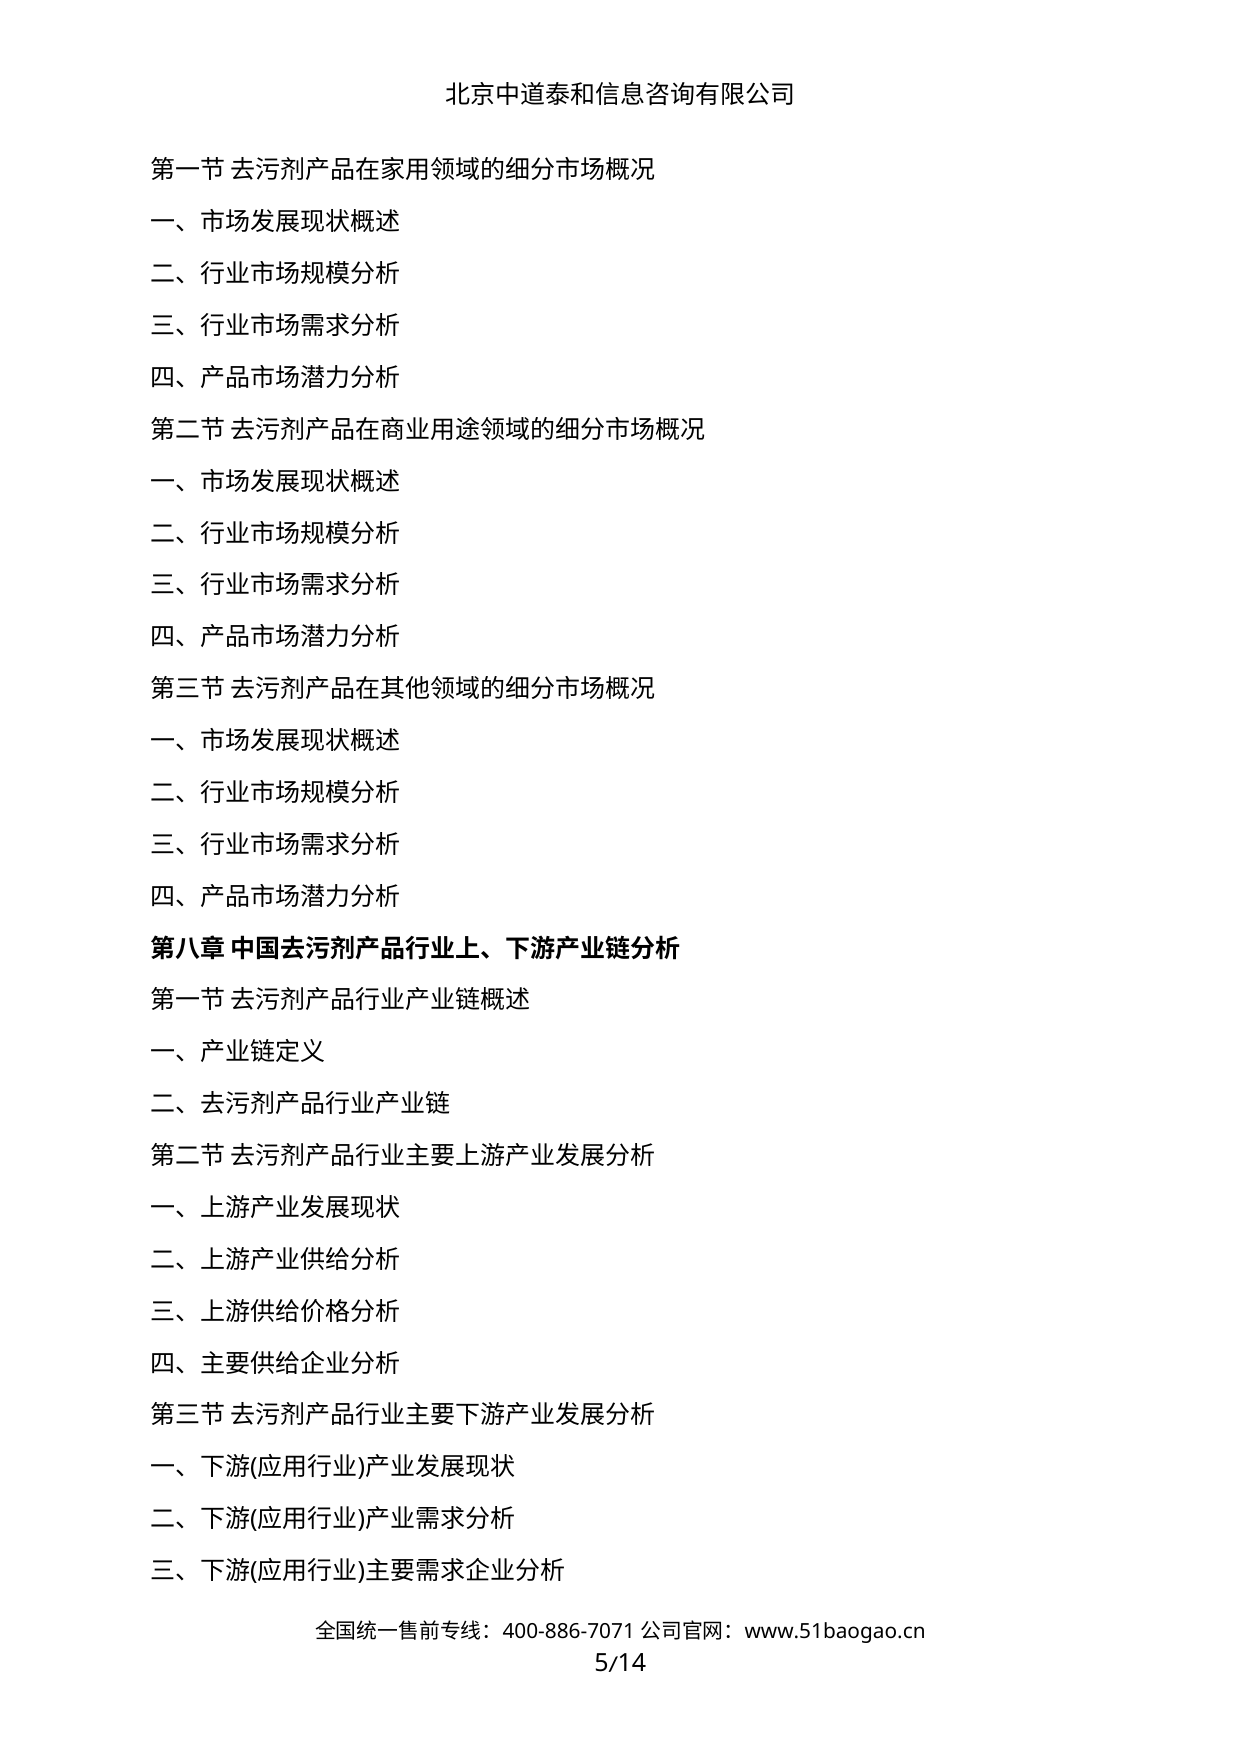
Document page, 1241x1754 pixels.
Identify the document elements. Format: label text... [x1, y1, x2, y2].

text 一、上游产业发展现状 [150, 1187, 1090, 1224]
text 三、上游供给价格分析 [150, 1291, 1090, 1327]
text 一、市场发展现状概述 [150, 461, 1090, 497]
text 二、下游(应用行业)产业需求分析 [150, 1499, 1090, 1535]
text 四、产品市场潜力分析 [150, 876, 1090, 912]
text 第二节 去污剂产品行业主要上游产业发展分析 [150, 1136, 1090, 1172]
text 二、上游产业供给分析 [150, 1239, 1090, 1276]
text 四、产品市场潜力分析 [150, 357, 1090, 394]
text 四、主要供给企业分析 [150, 1343, 1090, 1379]
text 二、行业市场规模分析 [150, 772, 1090, 809]
text 一、市场发展现状概述 [150, 721, 1090, 757]
text 第三节 去污剂产品行业主要下游产业发展分析 [150, 1395, 1090, 1431]
text 第二节 去污剂产品在商业用途领域的细分市场概况 [150, 409, 1090, 446]
text 三、下游(应用行业)主要需求企业分析 [150, 1551, 1090, 1587]
text 第八章 中国去污剂产品行业上、下游产业链分析 [150, 928, 1090, 964]
text 第一节 去污剂产品在家用领域的细分市场概况 [150, 150, 1090, 186]
text 一、产业链定义 [150, 1032, 1090, 1068]
text 二、行业市场规模分析 [150, 254, 1090, 290]
text 三、行业市场需求分析 [150, 565, 1090, 601]
text 一、市场发展现状概述 [150, 202, 1090, 238]
text 第三节 去污剂产品在其他领域的细分市场概况 [150, 669, 1090, 705]
text 一、下游(应用行业)产业发展现状 [150, 1447, 1090, 1483]
text 四、产品市场潜力分析 [150, 617, 1090, 653]
text 三、行业市场需求分析 [150, 306, 1090, 342]
text 第一节 去污剂产品行业产业链概述 [150, 980, 1090, 1016]
text 二、去污剂产品行业产业链 [150, 1084, 1090, 1120]
text 三、行业市场需求分析 [150, 824, 1090, 861]
text 二、行业市场规模分析 [150, 513, 1090, 549]
